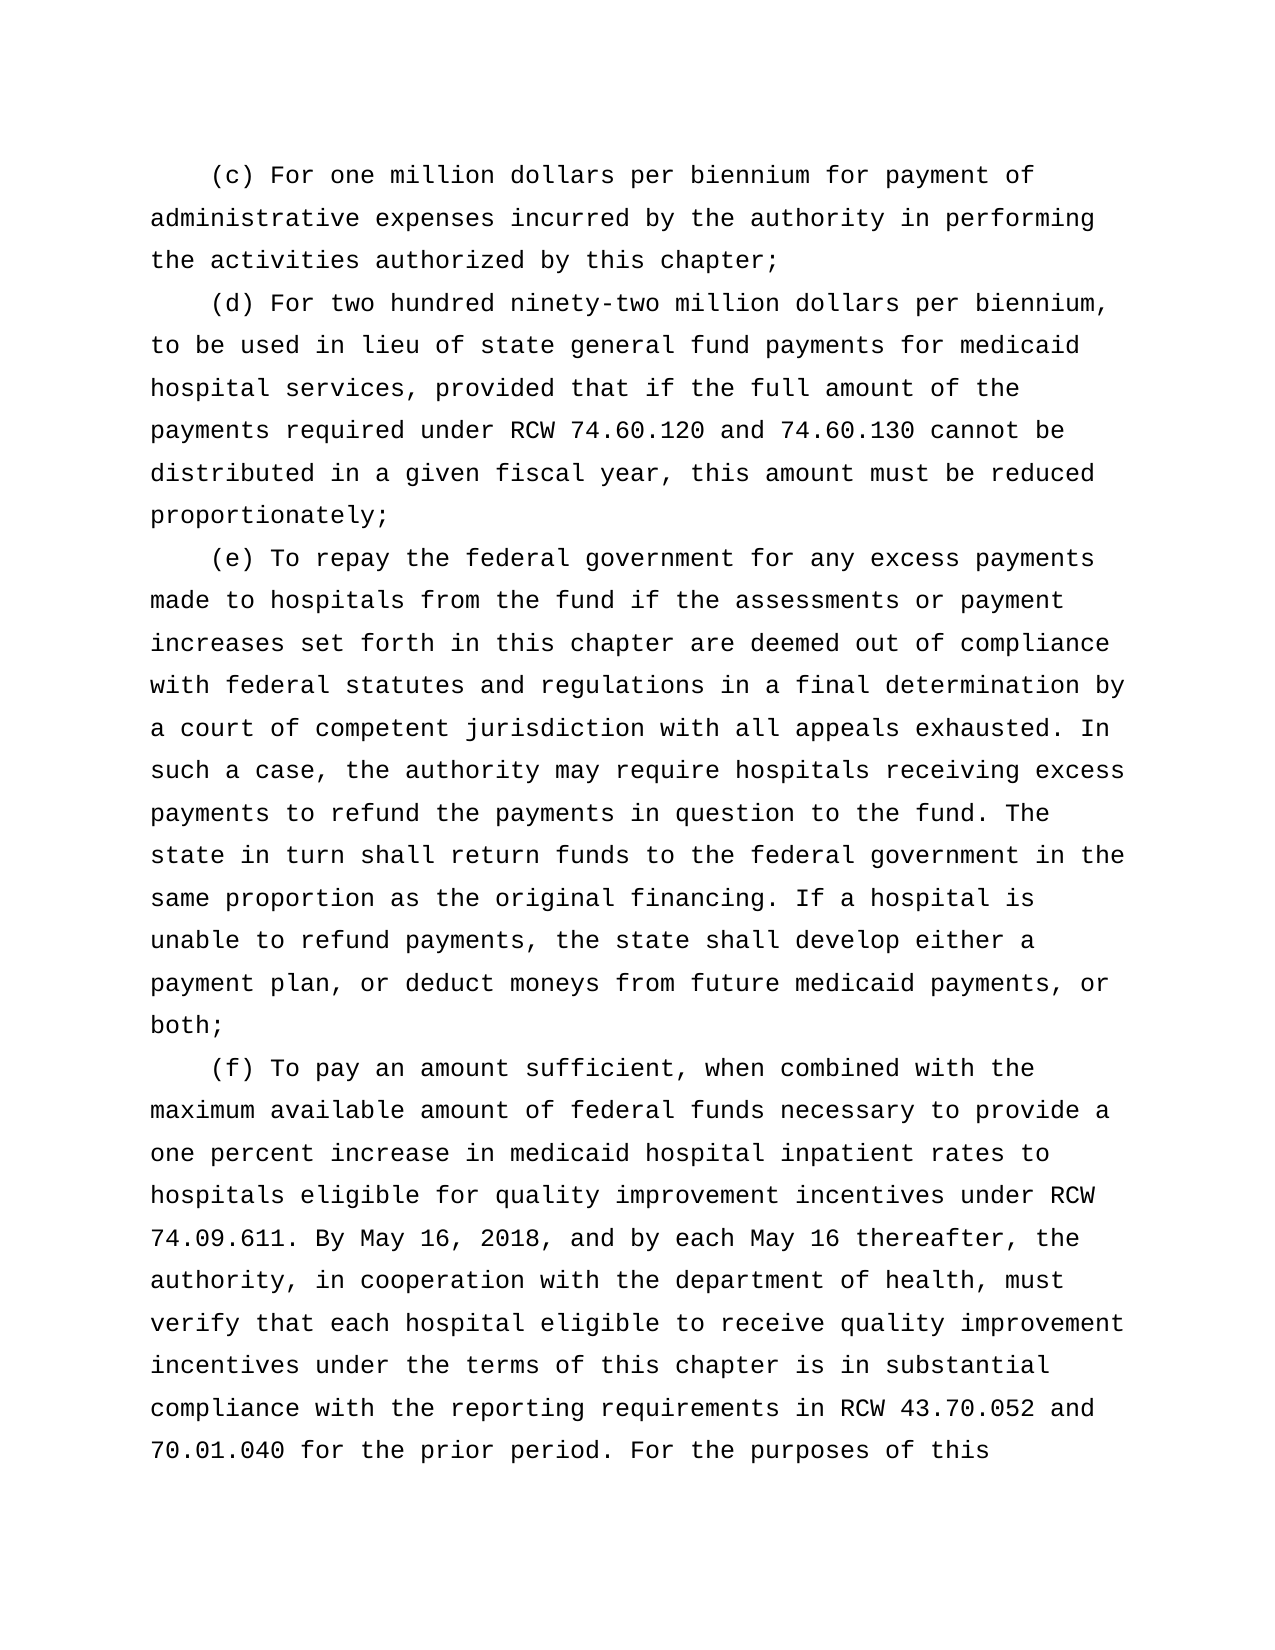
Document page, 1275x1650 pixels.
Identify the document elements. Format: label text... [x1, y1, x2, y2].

text (e) To repay the federal government for any excess payments made to hospitals from the fund if the assessments or payment increases set forth in this chapter are deemed out of compliance with federal statutes and regulations in a final determination by a court of competent jurisdiction with all appeals exhausted. In such a case, the authority may require hospitals receiving excess payments to refund the payments in question to the fund. The state in turn shall return funds to the federal government in the same proportion as the original financing. If a hospital is unable to refund payments, the state shall develop either a payment plan, or deduct moneys from future medicaid payments, or both; [150, 532, 1125, 1042]
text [150, 1042, 1125, 1467]
text (c) For one million dollars per biennium for payment of administrative expenses incurred by the authority in performing the activities authorized by this chapter; [150, 150, 1125, 277]
text (d) For two hundred ninety-two million dollars per biennium, to be used in lieu of state general fund payments for medicaid hospital services, provided that if the full amount of the payments required under RCW 74.60.120 and 74.60.130 cannot be distributed in a given fiscal year, this amount must be reduced proportionately; [150, 277, 1125, 532]
